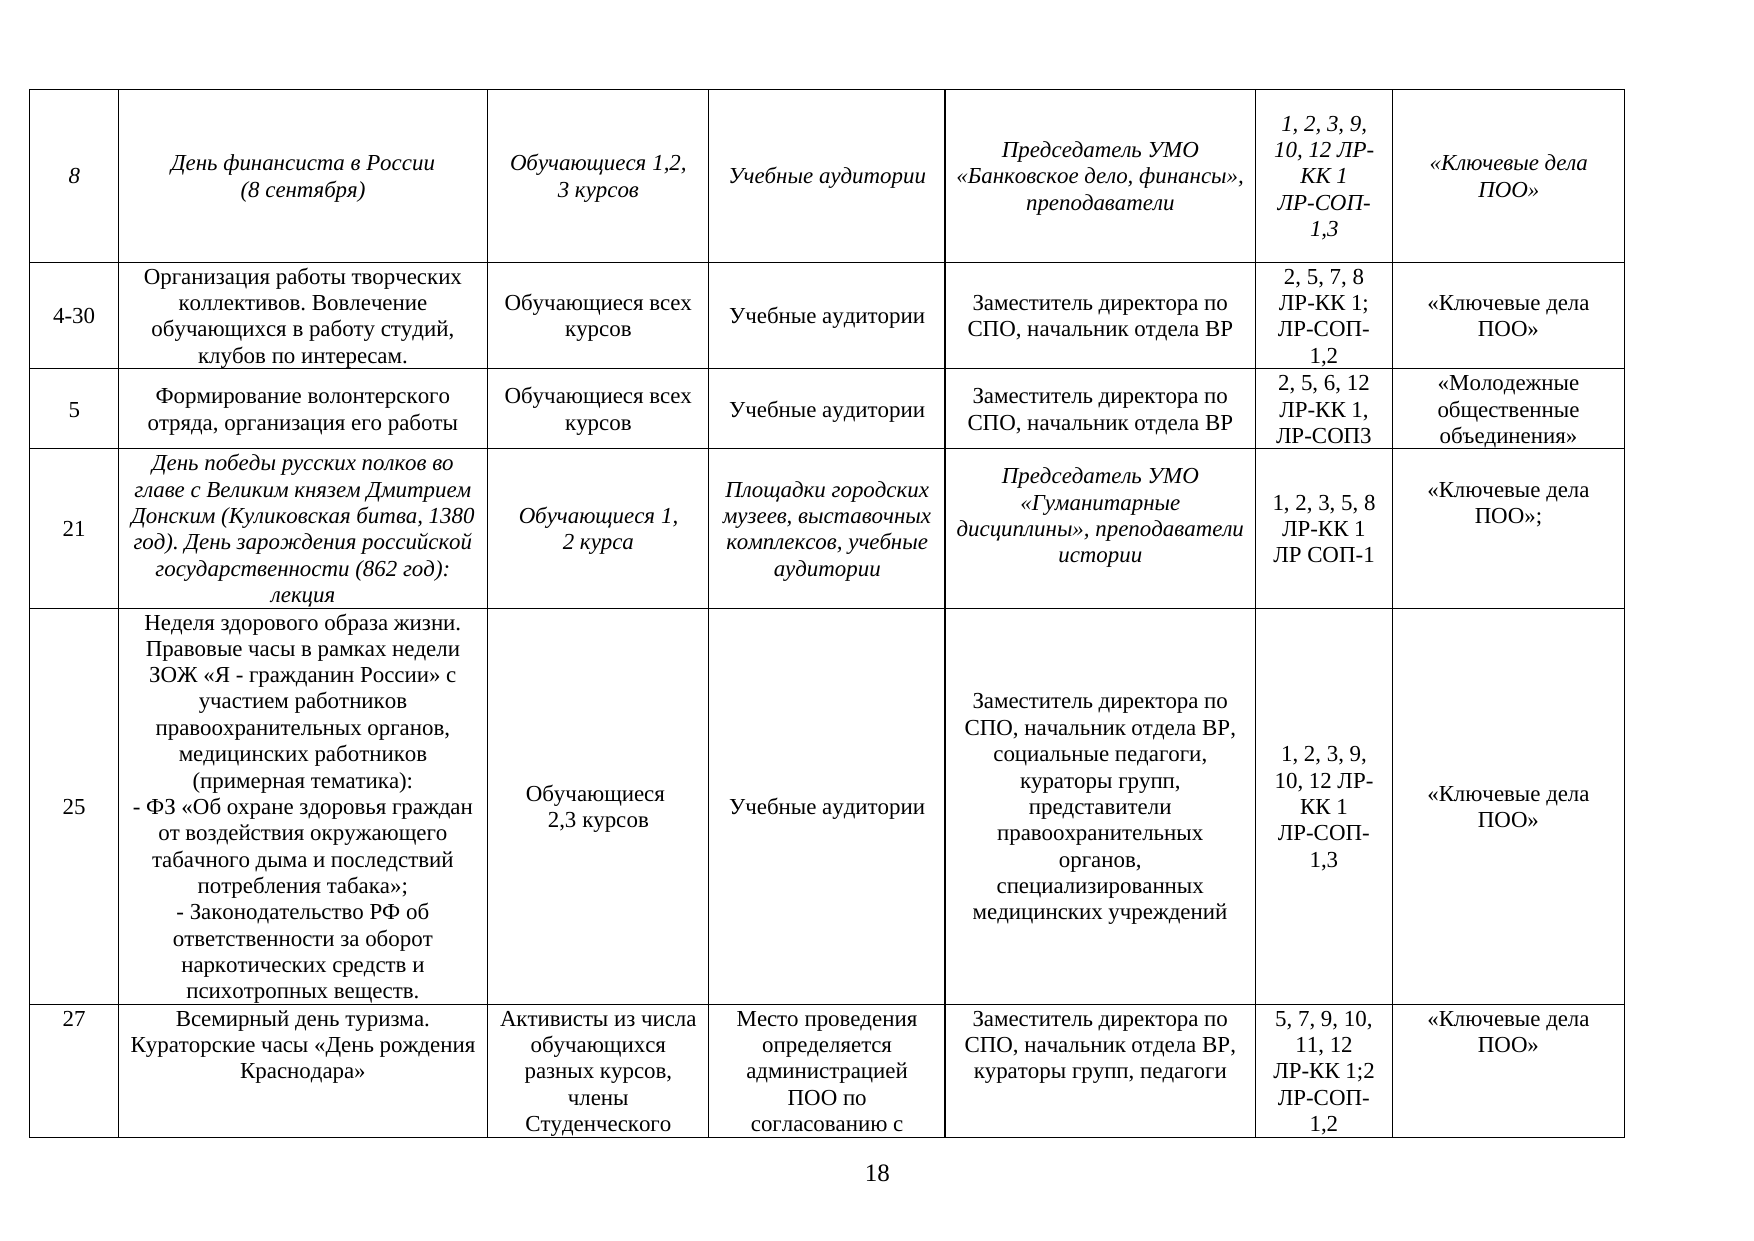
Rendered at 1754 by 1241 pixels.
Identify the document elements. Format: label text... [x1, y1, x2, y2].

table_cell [946, 1005, 1255, 1137]
table_cell Учебные аудитории [709, 369, 944, 448]
table_cell 4-30 [30, 263, 118, 368]
table_cell Заместитель директора по СПО, начальник отдела ВР [946, 369, 1255, 448]
table_cell Председатель УМО «Банковское дело, финансы», преподаватели [946, 90, 1255, 262]
table_cell День финансиста в России (8 сентября) [119, 90, 487, 262]
table_cell Неделя здорового образа жизни. Правовые часы в рамках недели ЗОЖ «Я - гражданин России» с участием работников правоохранительных органов, медицинских работников (примерная тематика): - ФЗ «Об охране здоровья граждан от воздействия окружающего табачного дыма и последствий потребления табака»; - Законодательство РФ об ответственности за оборот наркотических средств и психотропных веществ. [119, 609, 487, 1004]
table_cell Площадки городских музеев, выставочных комплексов, учебные аудитории [709, 449, 944, 607]
table_cell Обучающиеся всех курсов [488, 369, 708, 448]
table_cell Формирование волонтерского отряда, организация его работы [119, 369, 487, 448]
table_cell 2, 5, 7, 8 ЛР-КК 1; ЛР-СОП-1,2 [1256, 263, 1392, 368]
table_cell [119, 1005, 487, 1137]
table_cell «Молодежные общественные объединения» [1393, 369, 1624, 448]
table_cell «Ключевые дела ПОО» [1393, 90, 1624, 262]
table_cell 1, 2, 3, 5, 8 ЛР-КК 1 ЛР СОП-1 [1256, 449, 1392, 607]
table_cell 1, 2, 3, 9, 10, 12 ЛР-КК 1 ЛР-СОП-1,3 [1256, 609, 1392, 1004]
table_cell Обучающиеся 1, 2 курса [488, 449, 708, 607]
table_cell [1256, 1005, 1392, 1137]
table_cell 21 [30, 449, 118, 607]
table_cell Обучающиеся 1,2, 3 курсов [488, 90, 708, 262]
table_cell 8 [30, 90, 118, 262]
table_cell «Ключевые дела ПОО»; [1393, 449, 1624, 607]
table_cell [488, 1005, 708, 1137]
table_cell Обучающиеся 2,3 курсов [488, 609, 708, 1004]
table_cell Учебные аудитории [709, 90, 944, 262]
table_cell Организация работы творческих коллективов. Вовлечение обучающихся в работу студий, клубов по интересам. [119, 263, 487, 368]
table_cell 1, 2, 3, 9, 10, 12 ЛР-КК 1 ЛР-СОП-1,3 [1256, 90, 1392, 262]
table_cell Учебные аудитории [709, 263, 944, 368]
table_cell «Ключевые дела ПОО» [1393, 609, 1624, 1004]
table_cell 2, 5, 6, 12 ЛР-КК 1, ЛР-СОП3 [1256, 369, 1392, 448]
table_cell «Ключевые дела ПОО» [1393, 1005, 1624, 1137]
table_cell Председатель УМО «Гуманитарные дисциплины», преподаватели истории [946, 449, 1255, 607]
table_cell 5 [30, 369, 118, 448]
table_cell Заместитель директора по СПО, начальник отдела ВР [946, 263, 1255, 368]
table_cell «Ключевые дела ПОО» [1393, 263, 1624, 368]
table_cell 27 [30, 1005, 118, 1137]
table_cell Учебные аудитории [709, 609, 944, 1004]
table_cell 25 [30, 609, 118, 1004]
table_cell Обучающиеся всех курсов [488, 263, 708, 368]
table_cell День победы русских полков во главе с Великим князем Дмитрием Донским (Куликовская битва, 1380 год). День зарождения российской государственности (862 год): лекция [119, 449, 487, 607]
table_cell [709, 1005, 944, 1137]
table_cell Заместитель директора по СПО, начальник отдела ВР, социальные педагоги, кураторы групп, представители правоохранительных органов, специализированных медицинских учреждений [946, 609, 1255, 1004]
